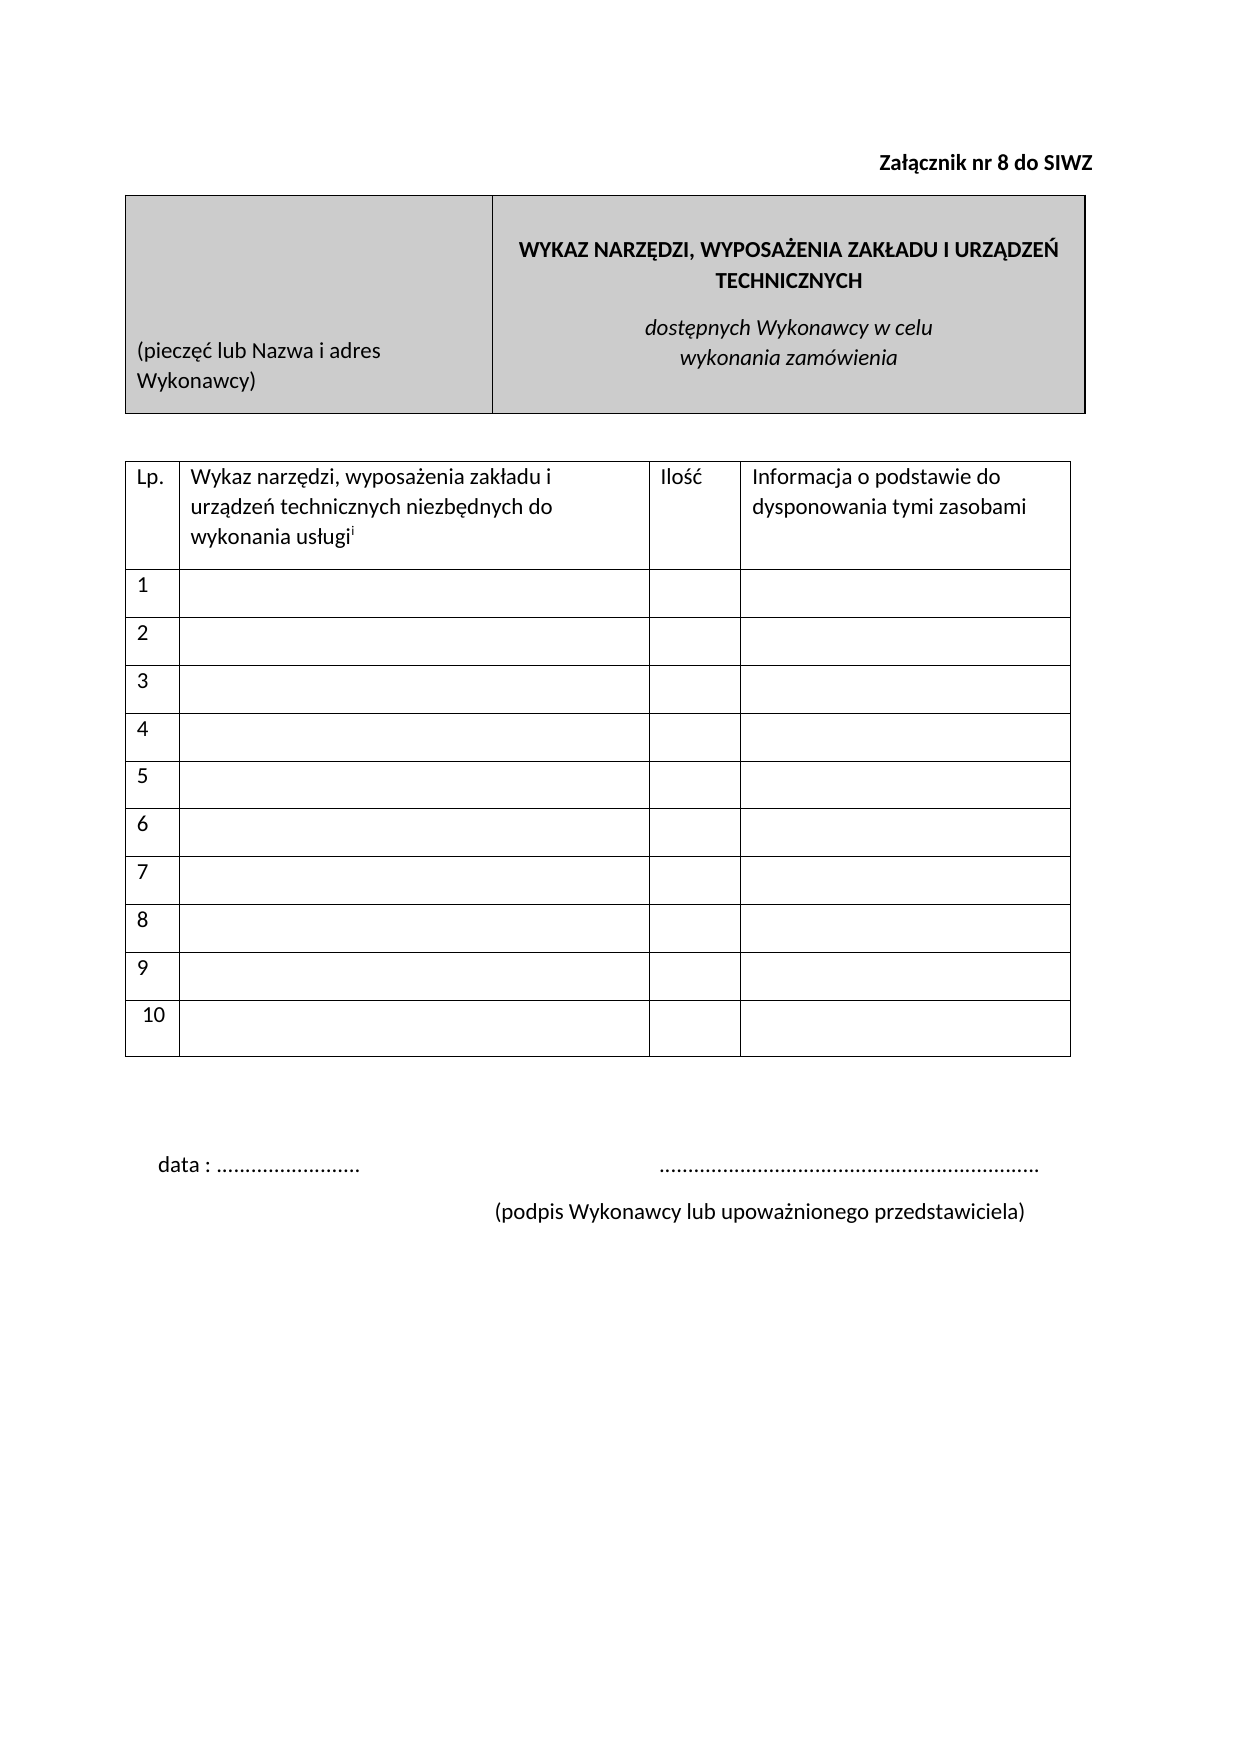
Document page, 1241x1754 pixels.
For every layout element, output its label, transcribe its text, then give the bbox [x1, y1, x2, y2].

table_cell [650, 1001, 740, 1056]
table_cell [650, 809, 740, 856]
text (podpis Wykonawcy lub upoważnionego przedstawiciela) [148, 1197, 1093, 1226]
table_header Lp. [126, 462, 179, 569]
table_cell [741, 570, 1070, 617]
table_cell [650, 666, 740, 713]
table_cell [741, 1001, 1070, 1056]
table_cell 5 [126, 762, 179, 808]
table_cell [180, 570, 649, 617]
table_cell [741, 953, 1070, 999]
table_cell [741, 905, 1070, 952]
table_cell [650, 714, 740, 761]
table_cell [741, 618, 1070, 665]
table_cell [650, 762, 740, 808]
table_cell [180, 905, 649, 952]
table_cell [180, 953, 649, 999]
table_cell 1 [126, 570, 179, 617]
table_cell [180, 762, 649, 808]
table_cell 7 [126, 857, 179, 904]
table_cell 2 [126, 618, 179, 665]
table_cell [741, 857, 1070, 904]
table_cell [741, 666, 1070, 713]
table_cell [650, 618, 740, 665]
table_header WYKAZ NARZĘDZI, WYPOSAŻENIA ZAKŁADU I URZĄDZEŃ TECHNICZNYCH dostępnych Wykonawcy w celu wykonania zamówienia [493, 196, 1084, 413]
table_cell [180, 714, 649, 761]
table_cell [741, 762, 1070, 808]
table_cell [741, 714, 1070, 761]
table_cell [180, 618, 649, 665]
text data : ......................... .................................................................. [148, 1151, 1093, 1179]
table_header (pieczęć lub Nazwa i adres Wykonawcy) [126, 196, 492, 413]
table_header Wykaz narzędzi, wyposażenia zakładu i urządzeń technicznych niezbędnych do wykonania usługi [180, 462, 649, 569]
table_cell 6 [126, 809, 179, 856]
table_cell [650, 953, 740, 999]
table_cell [180, 1001, 649, 1056]
table_cell 4 [126, 714, 179, 761]
table_cell 3 [126, 666, 179, 713]
table_cell 10 [126, 1001, 179, 1056]
table_cell [650, 905, 740, 952]
table_cell [180, 857, 649, 904]
table_cell [650, 857, 740, 904]
table_cell [650, 570, 740, 617]
table_header Ilość [650, 462, 740, 569]
table_cell 9 [126, 953, 179, 999]
table_cell [180, 809, 649, 856]
table_cell 8 [126, 905, 179, 952]
table_header Informacja o podstawie do dysponowania tymi zasobami [741, 462, 1070, 569]
table_cell [741, 809, 1070, 856]
text Załącznik nr 8 do SIWZ [148, 148, 1093, 176]
table_cell [180, 666, 649, 713]
